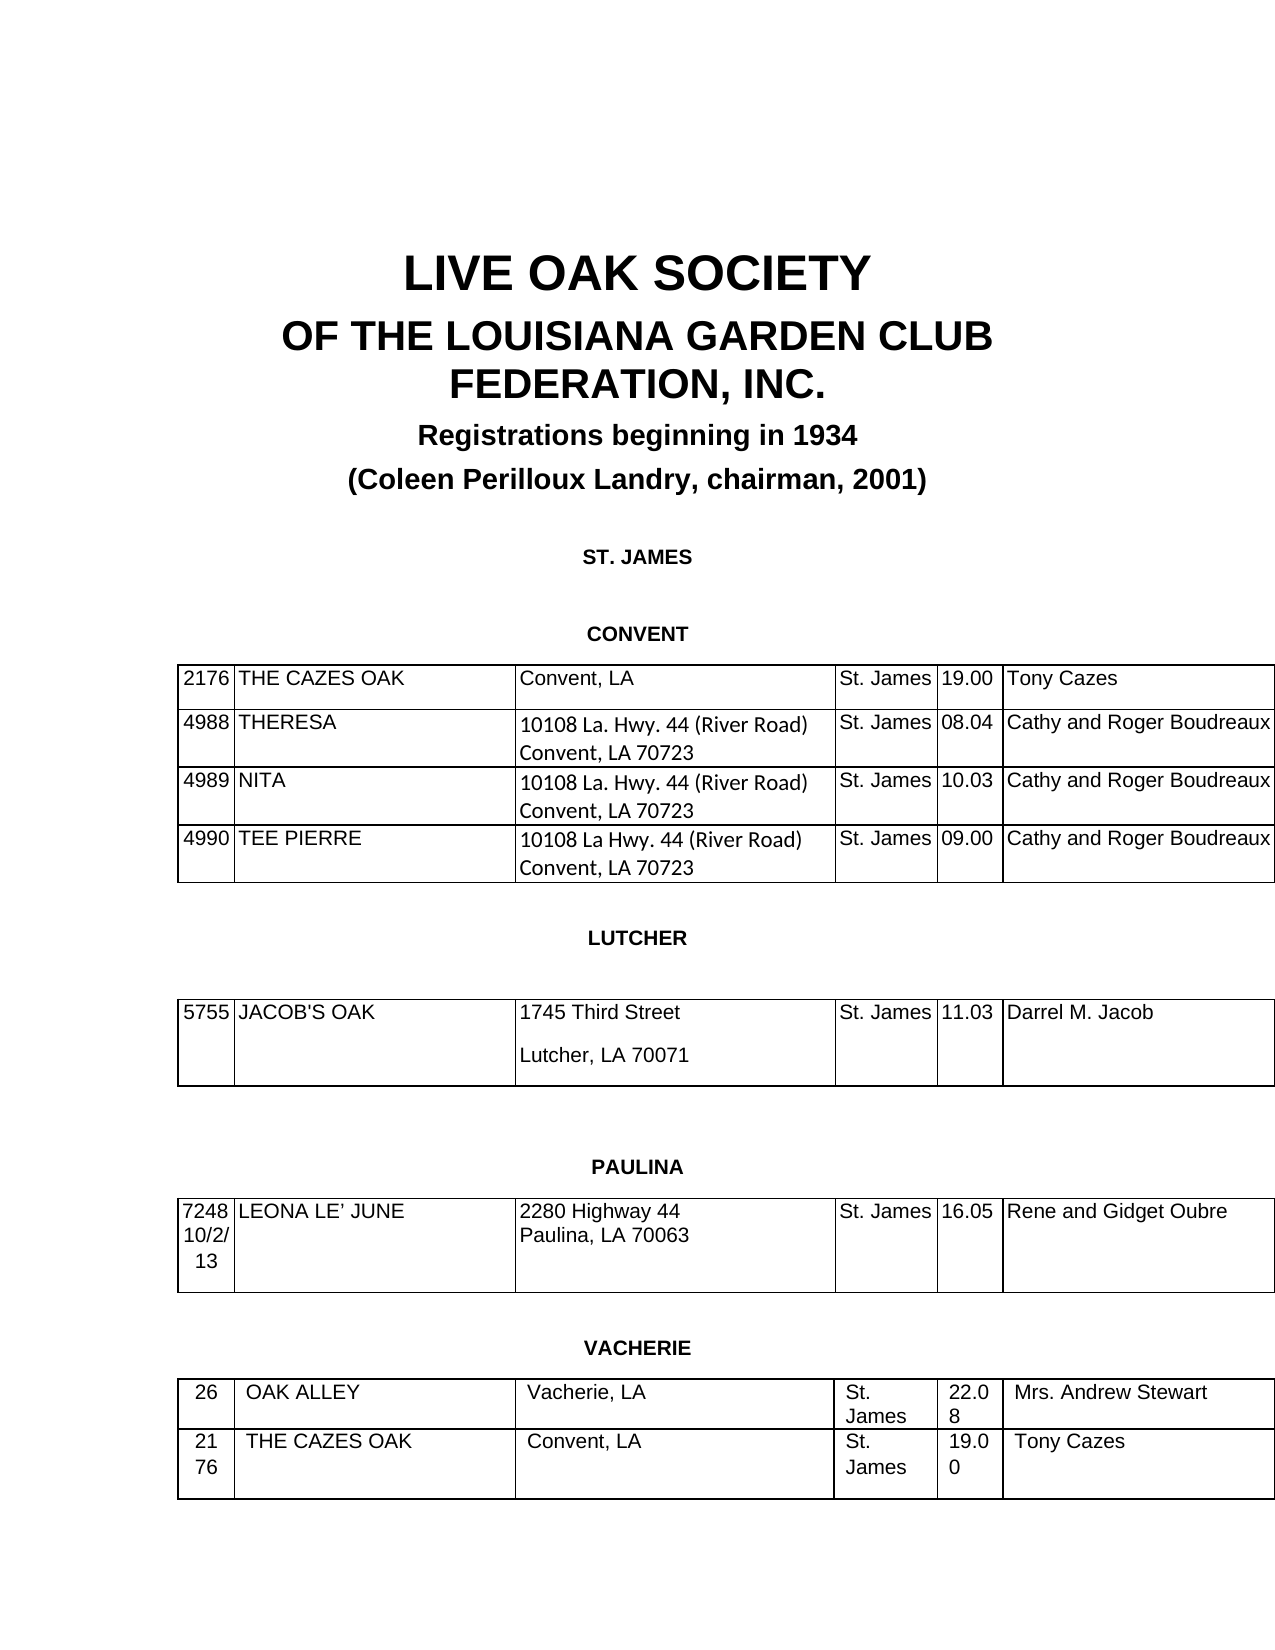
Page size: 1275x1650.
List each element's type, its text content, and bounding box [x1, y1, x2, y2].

text VACHERIE [150, 1336, 1125, 1360]
table_cell 08.04 [938, 710, 1002, 766]
text OF THE LOUISIANA GARDEN CLUB FEDERATION, INC. [150, 312, 1125, 407]
table_header St. James [836, 1199, 937, 1292]
table_cell THE CAZES OAK [235, 1430, 515, 1498]
table_cell Tony Cazes [1004, 1430, 1274, 1498]
table_header Vacherie, LA [516, 1380, 833, 1428]
table_header Rene and Gidget Oubre [1004, 1199, 1274, 1292]
table_cell 10108 La Hwy. 44 (River Road) Convent, LA 70723 [516, 826, 835, 881]
table_cell 10108 La. Hwy. 44 (River Road) Convent, LA 70723 [516, 768, 835, 824]
table_cell 10.03 [938, 768, 1002, 824]
table_header OAK ALLEY [235, 1380, 515, 1428]
table_header St. James [835, 1380, 937, 1428]
table_header Tony Cazes [1004, 666, 1274, 709]
table_cell Cathy and Roger Boudreaux [1004, 710, 1274, 766]
table_cell 19.00 [938, 1430, 1002, 1498]
table_header THE CAZES OAK [235, 666, 515, 709]
table_header St. James [836, 666, 937, 709]
text LIVE OAK SOCIETY [150, 244, 1125, 301]
table_header Convent, LA [516, 666, 835, 709]
text LUTCHER [150, 926, 1125, 980]
table_header 11.03 [938, 1000, 1002, 1085]
table_header 22.08 [938, 1380, 1002, 1428]
text CONVENT [150, 622, 1125, 646]
table_cell 2176 [179, 1430, 234, 1498]
table_cell THERESA [235, 710, 515, 766]
table_cell St. James [836, 826, 937, 881]
text (Coleen Perilloux Landry, chairman, 2001) [150, 462, 1125, 495]
text PAULINA [150, 1129, 1125, 1179]
table_cell NITA [235, 768, 515, 824]
table_header 26 [179, 1380, 234, 1428]
table_cell 4990 [179, 826, 234, 881]
table_header Darrel M. Jacob [1004, 1000, 1274, 1085]
table_cell Convent, LA [516, 1430, 833, 1498]
table_header LEONA LE’ JUNE [235, 1199, 515, 1292]
table_header 2176 [179, 666, 234, 709]
table_header JACOB'S OAK [235, 1000, 515, 1085]
text Registrations beginning in 1934 [150, 418, 1125, 451]
table_header Mrs. Andrew Stewart [1004, 1380, 1274, 1428]
table_cell 10108 La. Hwy. 44 (River Road) Convent, LA 70723 [516, 710, 835, 766]
text ST. JAMES [150, 545, 1125, 569]
table_cell St. James [836, 768, 937, 824]
table_cell Cathy and Roger Boudreaux [1004, 826, 1274, 881]
table_header St. James [836, 1000, 937, 1085]
table_header 19.00 [938, 666, 1002, 709]
table_cell 4988 [179, 710, 234, 766]
table_cell Cathy and Roger Boudreaux [1004, 768, 1274, 824]
table_header 5755 [179, 1000, 234, 1085]
table_cell TEE PIERRE [235, 826, 515, 881]
table_cell St. James [835, 1430, 937, 1498]
table_header 2280 Highway 44 Paulina, LA 70063 [516, 1199, 835, 1292]
table_header 1745 Third Street Lutcher, LA 70071 [516, 1000, 835, 1085]
table_cell 4989 [179, 768, 234, 824]
table_cell St. James [836, 710, 937, 766]
table_cell 09.00 [938, 826, 1002, 881]
table_header 7248 10/2/13 [179, 1199, 234, 1292]
table_header 16.05 [938, 1199, 1002, 1292]
